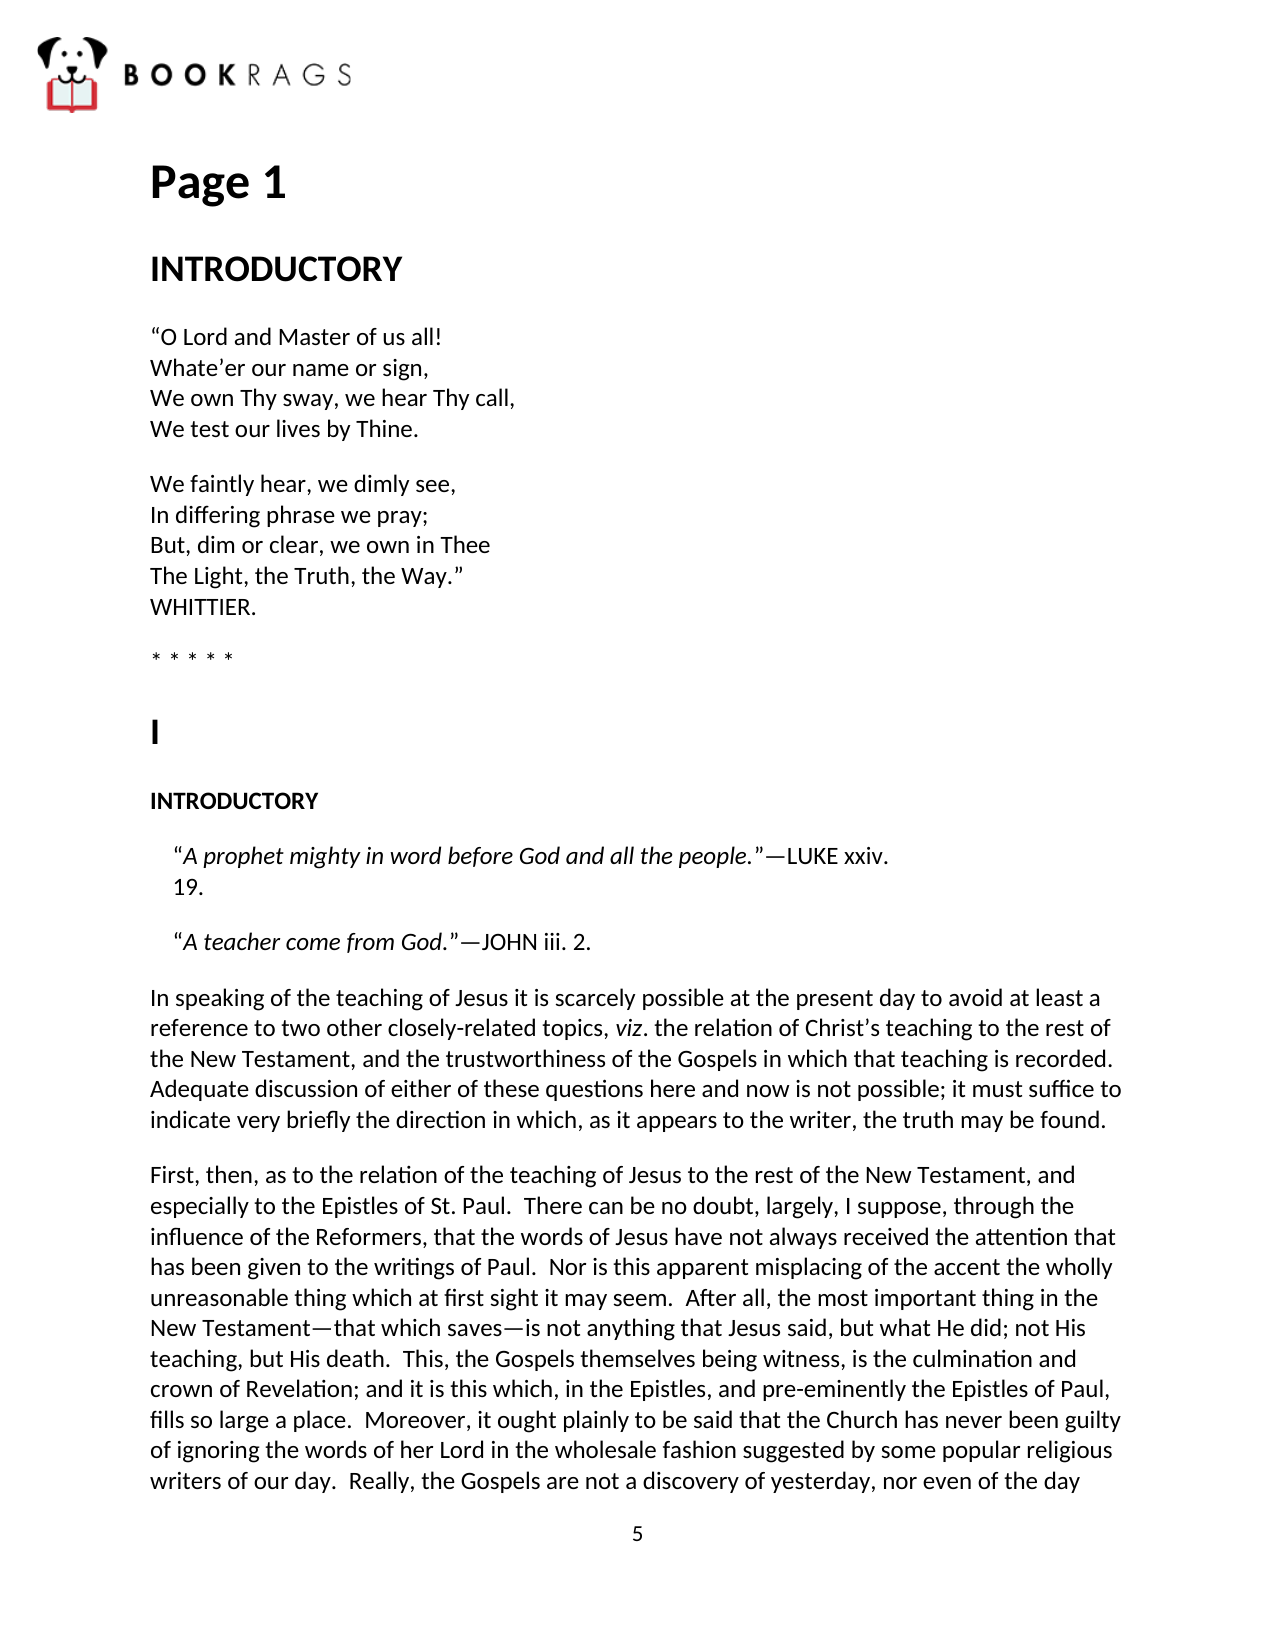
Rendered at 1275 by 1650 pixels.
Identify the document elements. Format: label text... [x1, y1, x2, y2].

text INTRODUCTORY [150, 244, 1125, 290]
text I [150, 708, 1125, 754]
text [150, 1159, 1125, 1495]
text “A prophet mighty in word before God and all the people.”—­LUKE xxiv. 19. [150, 840, 1125, 901]
text Page 1 [150, 150, 1125, 211]
text * * * * * [150, 646, 1125, 677]
picture [37, 37, 351, 113]
text We faintly hear, we dimly see, In differing phrase we pray; But, dim or clear, we own in Thee The Light, the Truth, the Way.” WHITTIER. [150, 469, 1125, 621]
text INTRODUCTORY [150, 785, 1125, 815]
text In speaking of the teaching of Jesus it is scarcely possible at the present day to avoid at least a reference to two other closely-related topics, viz. the relation of Christ’s teaching to the rest of the New Testament, and the trustworthiness of the Gospels in which that teaching is recorded. Adequate discussion of either of these questions here and now is not possible; it must suffice to indicate very briefly the direction in which, as it appears to the writer, the truth may be found. [150, 982, 1125, 1134]
text “O Lord and Master of us all! Whate’er our name or sign, We own Thy sway, we hear Thy call, We test our lives by Thine. [150, 322, 1125, 444]
text “A teacher come from God.”—­JOHN iii. 2. [150, 926, 1125, 957]
